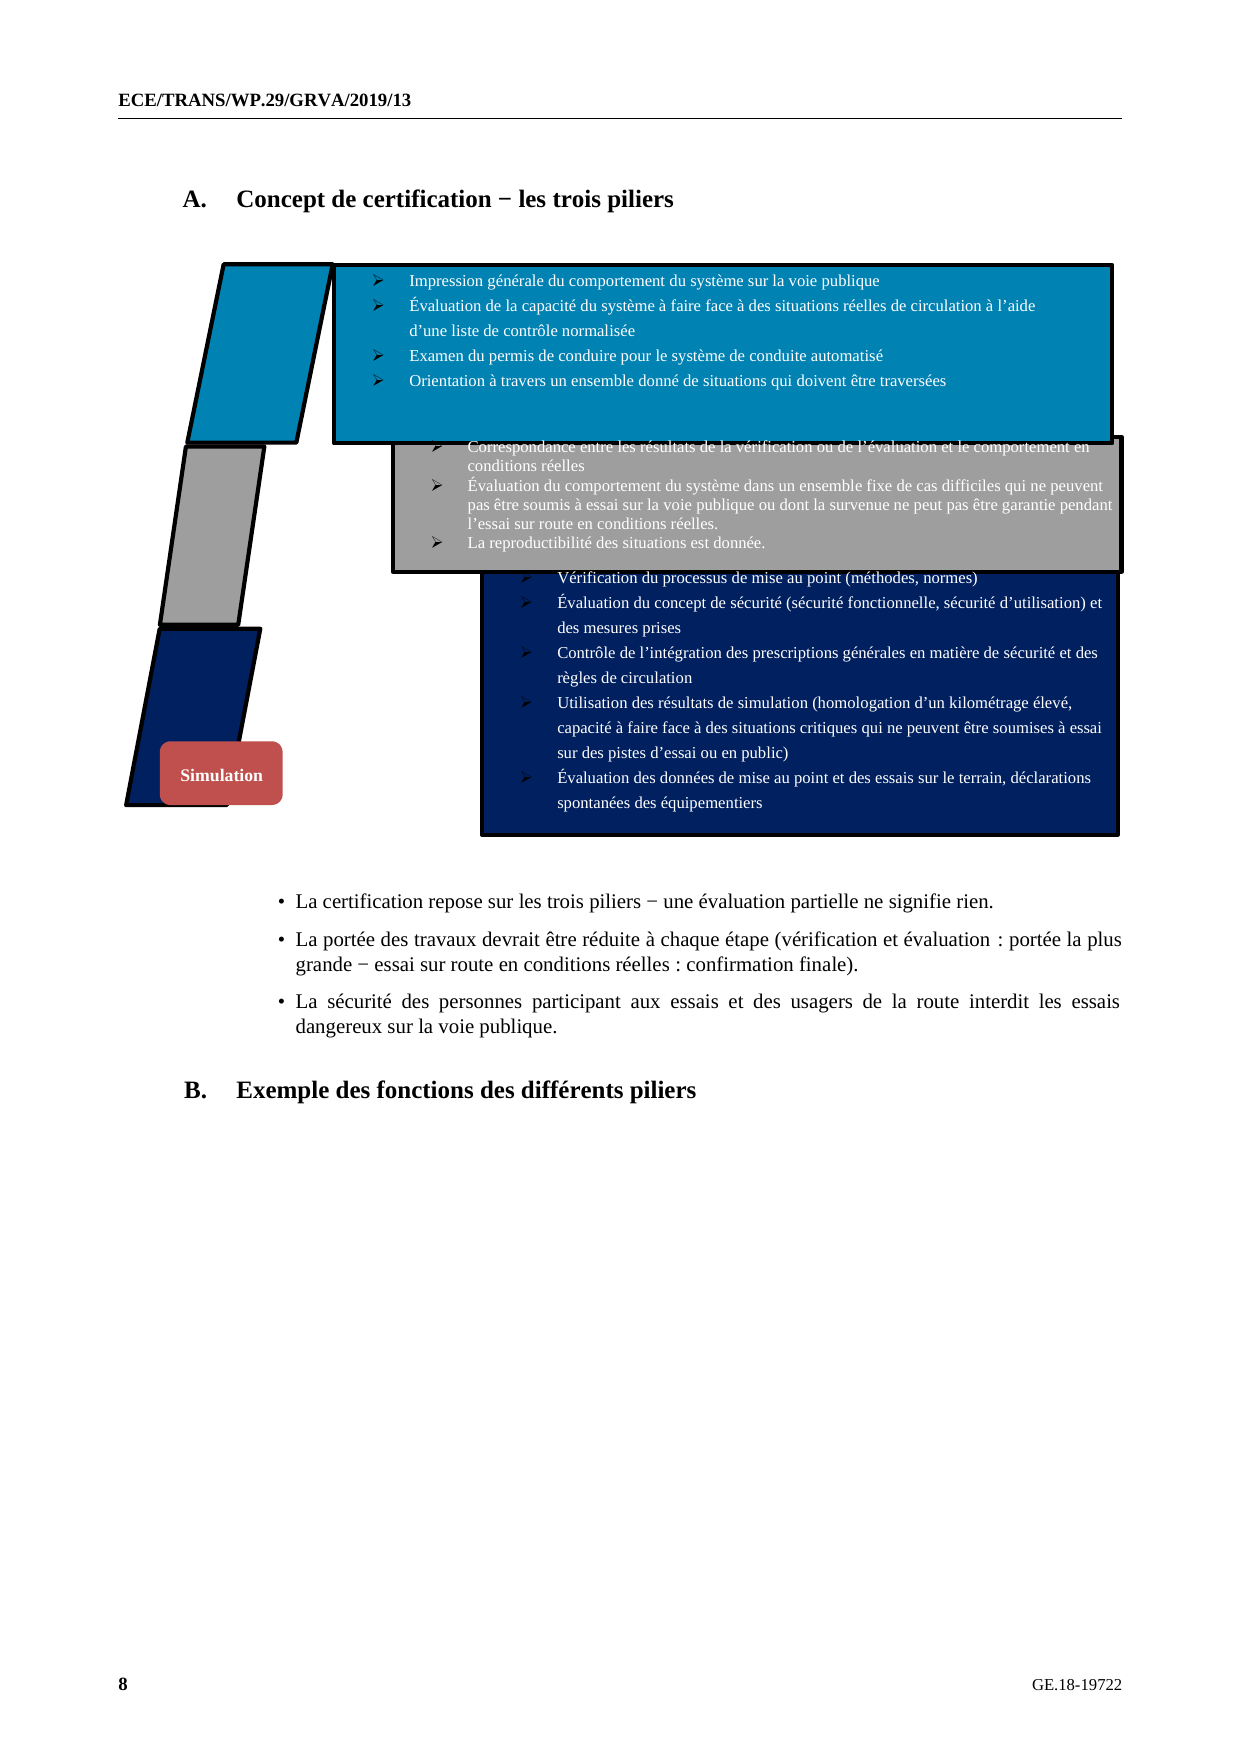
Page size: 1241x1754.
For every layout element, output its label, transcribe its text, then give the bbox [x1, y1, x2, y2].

text A. Concept de certification − les trois piliers [118, 185, 1004, 213]
text B. Exemple des fonctions des différents piliers [118, 1076, 1004, 1104]
text La certification repose sur les trois piliers − une évaluation partielle ne signifie rien. [278, 888, 1122, 913]
text La portée des travaux devrait être réduite à chaque étape (vérification et évaluation : portée la plus grande − essai sur route en conditions réelles : confirmation finale). [278, 926, 1122, 976]
text La sécurité des personnes participant aux essais et des usagers de la route interdit les essais dangereux sur la voie publique. [278, 988, 1122, 1038]
